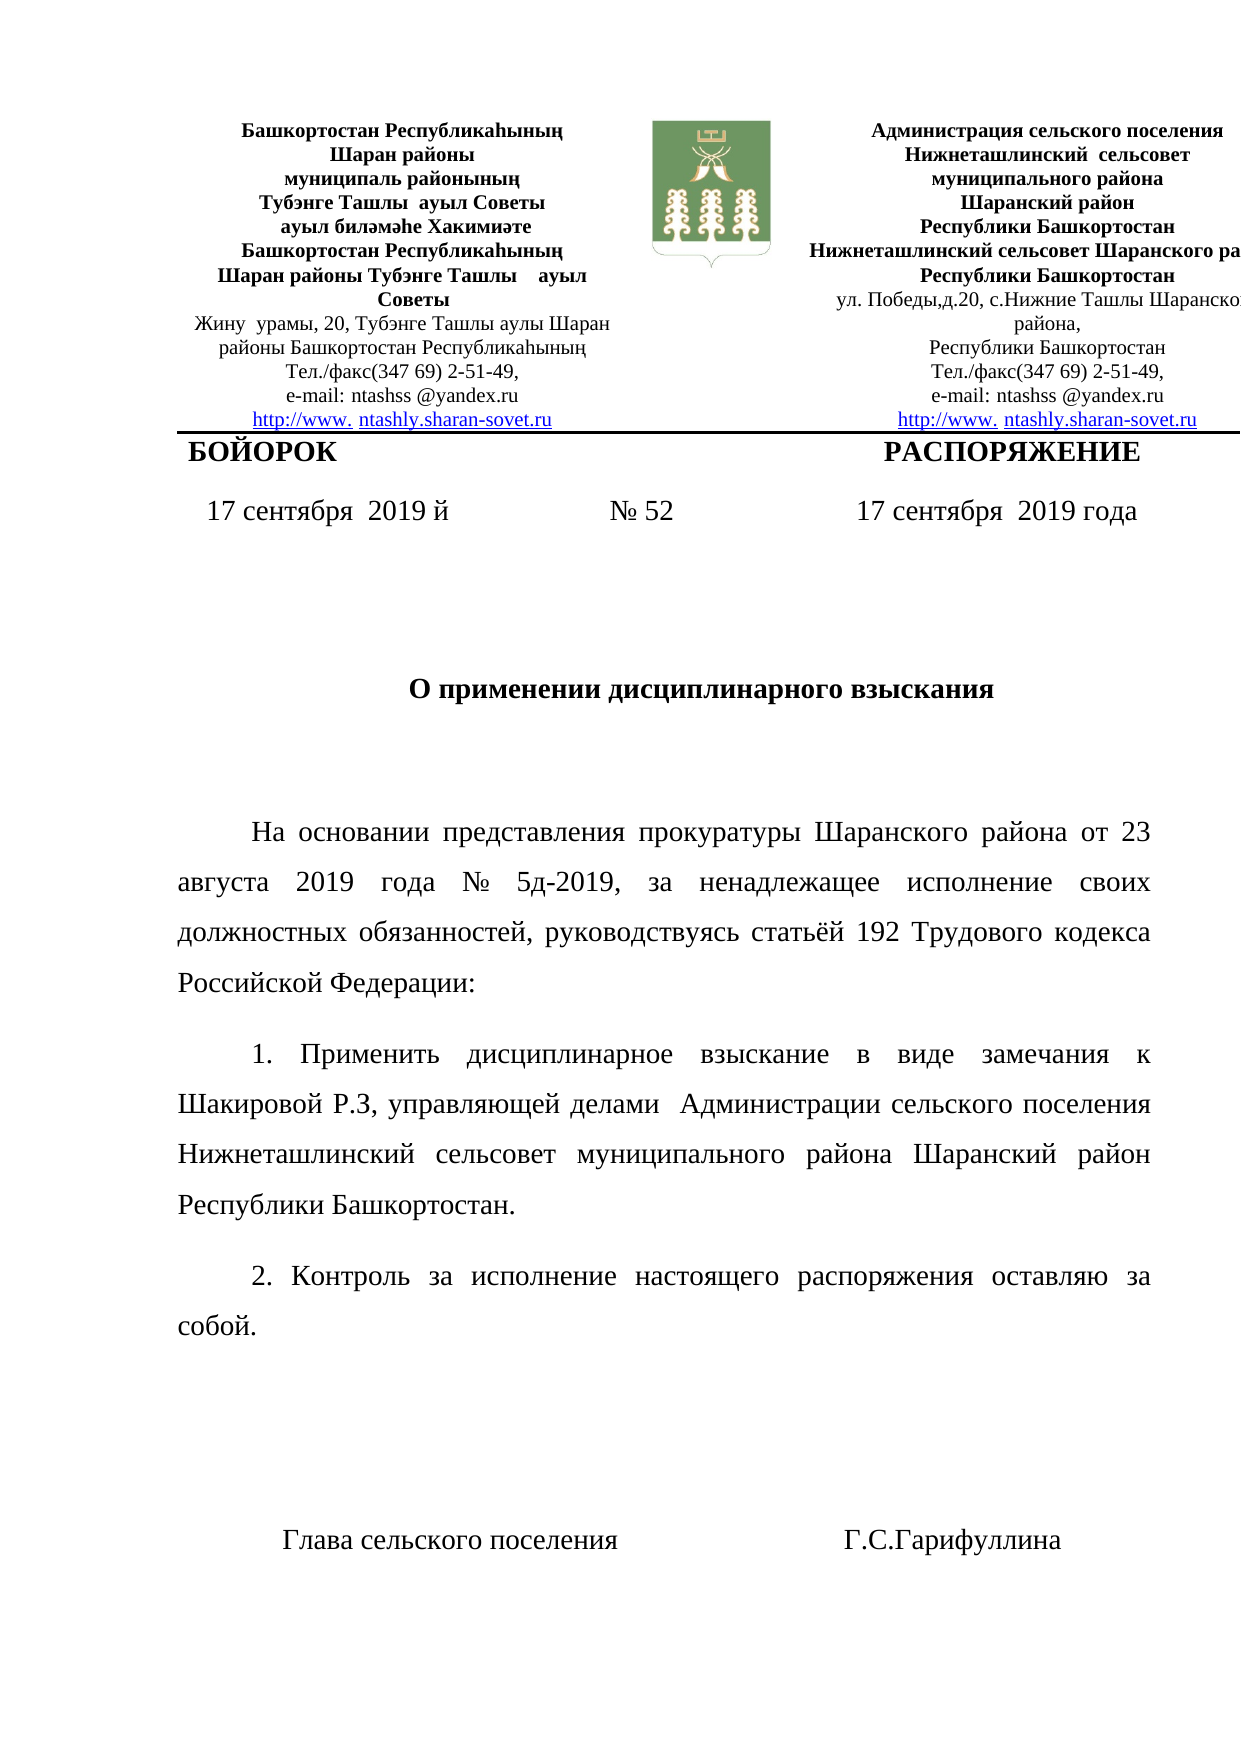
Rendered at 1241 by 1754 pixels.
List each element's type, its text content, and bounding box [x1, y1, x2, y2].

text 2. Контроль за исполнение настоящего распоряжения оставляю за собой. [177, 1258, 1152, 1342]
table_header Администрация сельского поселения Нижнеташлинский сельсовет муниципального района Шаранский район Республики Башкортостан Нижнеташлинский сельсовет Шаранского района Республики Башкортостан ул. Победы,д.20, с.Нижние Ташлы Шаранского района, Республики Башкортостан Тел./факс(347 69) 2-51-49, e-mail: ntashss @yandex.ru http://www. ntashly.sharan-sovet.ru [796, 118, 1240, 431]
text На основании представления прокуратуры Шаранского района от 23 августа 2019 года № 5д-2019, за ненадлежащее исполнение своих должностных обязанностей, руководствуясь статьёй 192 Трудового кодекса Российской Федерации: [177, 814, 1152, 998]
picture [650, 118, 772, 269]
text О применении дисциплинарного взыскания [177, 672, 1152, 705]
text БОЙОРОК РАСПОРЯЖЕНИЕ [177, 434, 1152, 468]
table_header Башкортостан Республикаһының Шаран районы муниципаль районының Тубэнге Ташлы ауыл Советы ауыл биләмәһе Хакимиәте Башкортостан Республикаһының Шаран районы Тубэнге Ташлы ауыл Советы Жину урамы, 20, Тубэнге Ташлы аулы Шаран районы Башкортостан Республикаһының Тел./факс(347 69) 2-51-49, e-mail: ntashss @yandex.ru http://www. ntashly.sharan-sovet.ru [177, 118, 627, 431]
table_header [627, 118, 796, 431]
text 17 сентября 2019 й № 52 17 сентября 2019 года [133, 493, 1152, 527]
text Глава сельского поселения Г.С.Гарифуллина [133, 1522, 1152, 1555]
text 1. Применить дисциплинарное взыскание в виде замечания к Шакировой Р.З, управляющей делами Администрации сельского поселения Нижнеташлинский сельсовет муниципального района Шаранский район Республики Башкортостан. [177, 1036, 1152, 1220]
